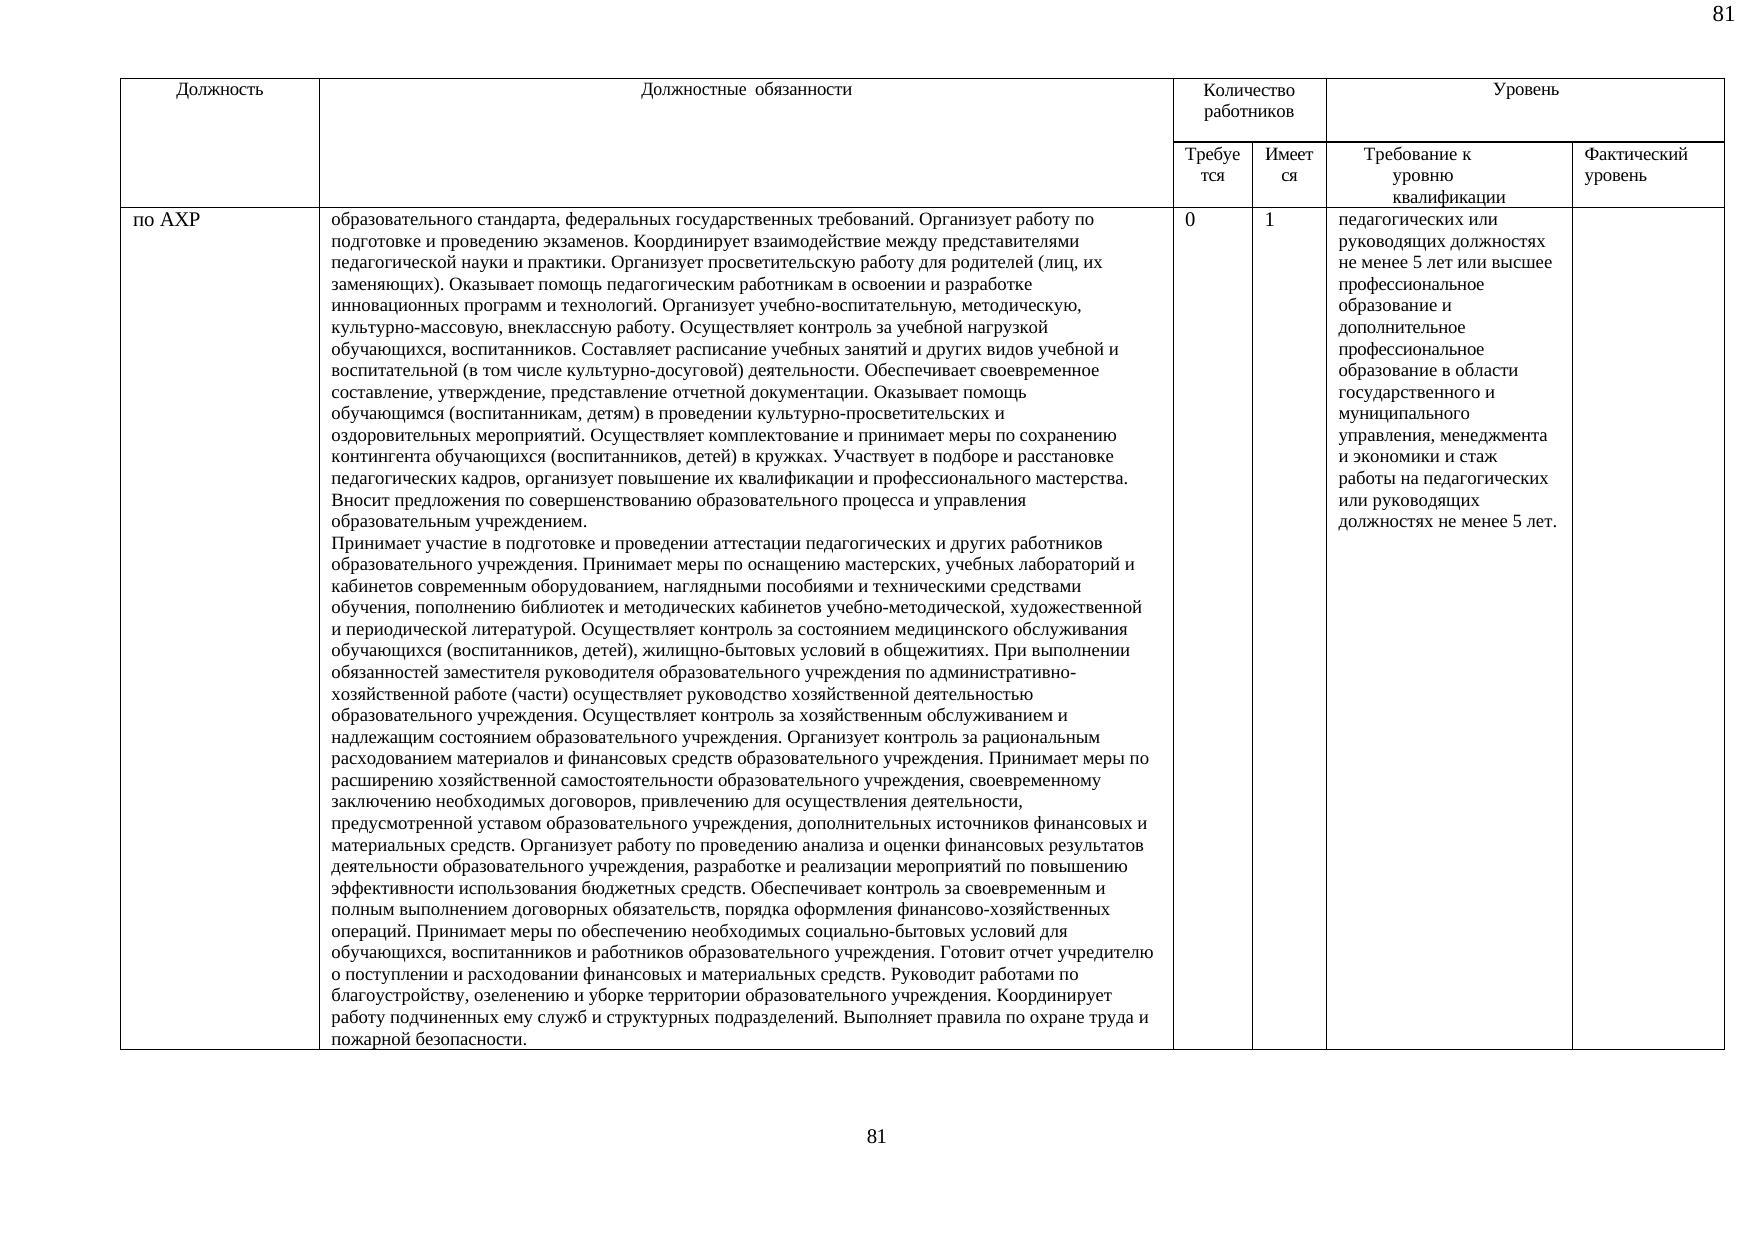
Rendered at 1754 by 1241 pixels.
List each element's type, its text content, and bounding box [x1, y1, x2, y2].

table_cell Требование к уровню квалификации [1327, 143, 1572, 207]
table_cell образовательного стандарта, федеральных государственных требований. Организует работу по подготовке и проведению экзаменов. Координирует взаимодействие между представителями педагогической науки и практики. Организует просветительскую работу для родителей (лиц, их заменяющих). Оказывает помощь педагогическим работникам в освоении и разработке инновационных программ и технологий. Организует учебно-воспитательную, методическую, культурно-массовую, внеклассную работу. Осуществляет контроль за учебной нагрузкой обучающихся, воспитанников. Составляет расписание учебных занятий и других видов учебной и воспитательной (в том числе культурно-досуговой) деятельности. Обеспечивает своевременное составление, утверждение, представление отчетной документации. Оказывает помощь обучающимся (воспитанникам, детям) в проведении культурно-просветительских и оздоровительных мероприятий. Осуществляет комплектование и принимает меры по сохранению контингента обучающихся (воспитанников, детей) в кружках. Участвует в подборе и расстановке педагогических кадров, организует повышение их квалификации и профессионального мастерства. Вносит предложения по совершенствованию образовательного процесса и управления образовательным учреждением. Принимает участие в подготовке и проведении аттестации педагогических и других работников образовательного учреждения. Принимает меры по оснащению мастерских, учебных лабораторий и кабинетов современным оборудованием, наглядными пособиями и техническими средствами обучения, пополнению библиотек и методических кабинетов учебно-методической, художественной и периодической литературой. Осуществляет контроль за состоянием медицинского обслуживания обучающихся (воспитанников, детей), жилищно-бытовых условий в общежитиях. При выполнении обязанностей заместителя руководителя образовательного учреждения по административно- хозяйственной работе (части) осуществляет руководство хозяйственной деятельностью образовательного учреждения. Осуществляет контроль за хозяйственным обслуживанием и надлежащим состоянием образовательного учреждения. Организует контроль за рациональным расходованием материалов и финансовых средств образовательного учреждения. Принимает меры по расширению хозяйственной самостоятельности образовательного учреждения, своевременному заключению необходимых договоров, привлечению для осуществления деятельности, предусмотренной уставом образовательного учреждения, дополнительных источников финансовых и материальных средств. Организует работу по проведению анализа и оценки финансовых результатов деятельности образовательного учреждения, разработке и реализации мероприятий по повышению эффективности использования бюджетных средств. Обеспечивает контроль за своевременным и полным выполнением договорных обязательств, порядка оформления финансово-хозяйственных операций. Принимает меры по обеспечению необходимых социально-бытовых условий для обучающихся, воспитанников и работников образовательного учреждения. Готовит отчет учредителю о поступлении и расходовании финансовых и материальных средств. Руководит работами по благоустройству, озеленению и уборке территории образовательного учреждения. Координирует работу подчиненных ему служб и структурных подразделений. Выполняет правила по охране труда и пожарной безопасности. [320, 208, 1173, 1049]
table_cell педагогических или руководящих должностях не менее 5 лет или высшее профессиональное образование и дополнительное профессиональное образование в области государственного и муниципального управления, менеджмента и экономики и стаж работы на педагогических или руководящих должностях не менее 5 лет. [1327, 208, 1572, 1049]
table_header Должность [121, 79, 319, 207]
table_header Должностные обязанности [320, 79, 1173, 207]
table_header Уровень [1327, 79, 1724, 141]
table_cell Имеет ся [1253, 143, 1326, 207]
table_cell Фактический уровень [1573, 143, 1724, 207]
table_cell [1573, 208, 1724, 1049]
table_header Количество работников [1174, 79, 1326, 141]
table_cell 1 [1253, 208, 1326, 1049]
table_cell по АХР [121, 208, 319, 1049]
table_cell Требуе тся [1174, 143, 1252, 207]
table_cell 0 [1174, 208, 1252, 1049]
